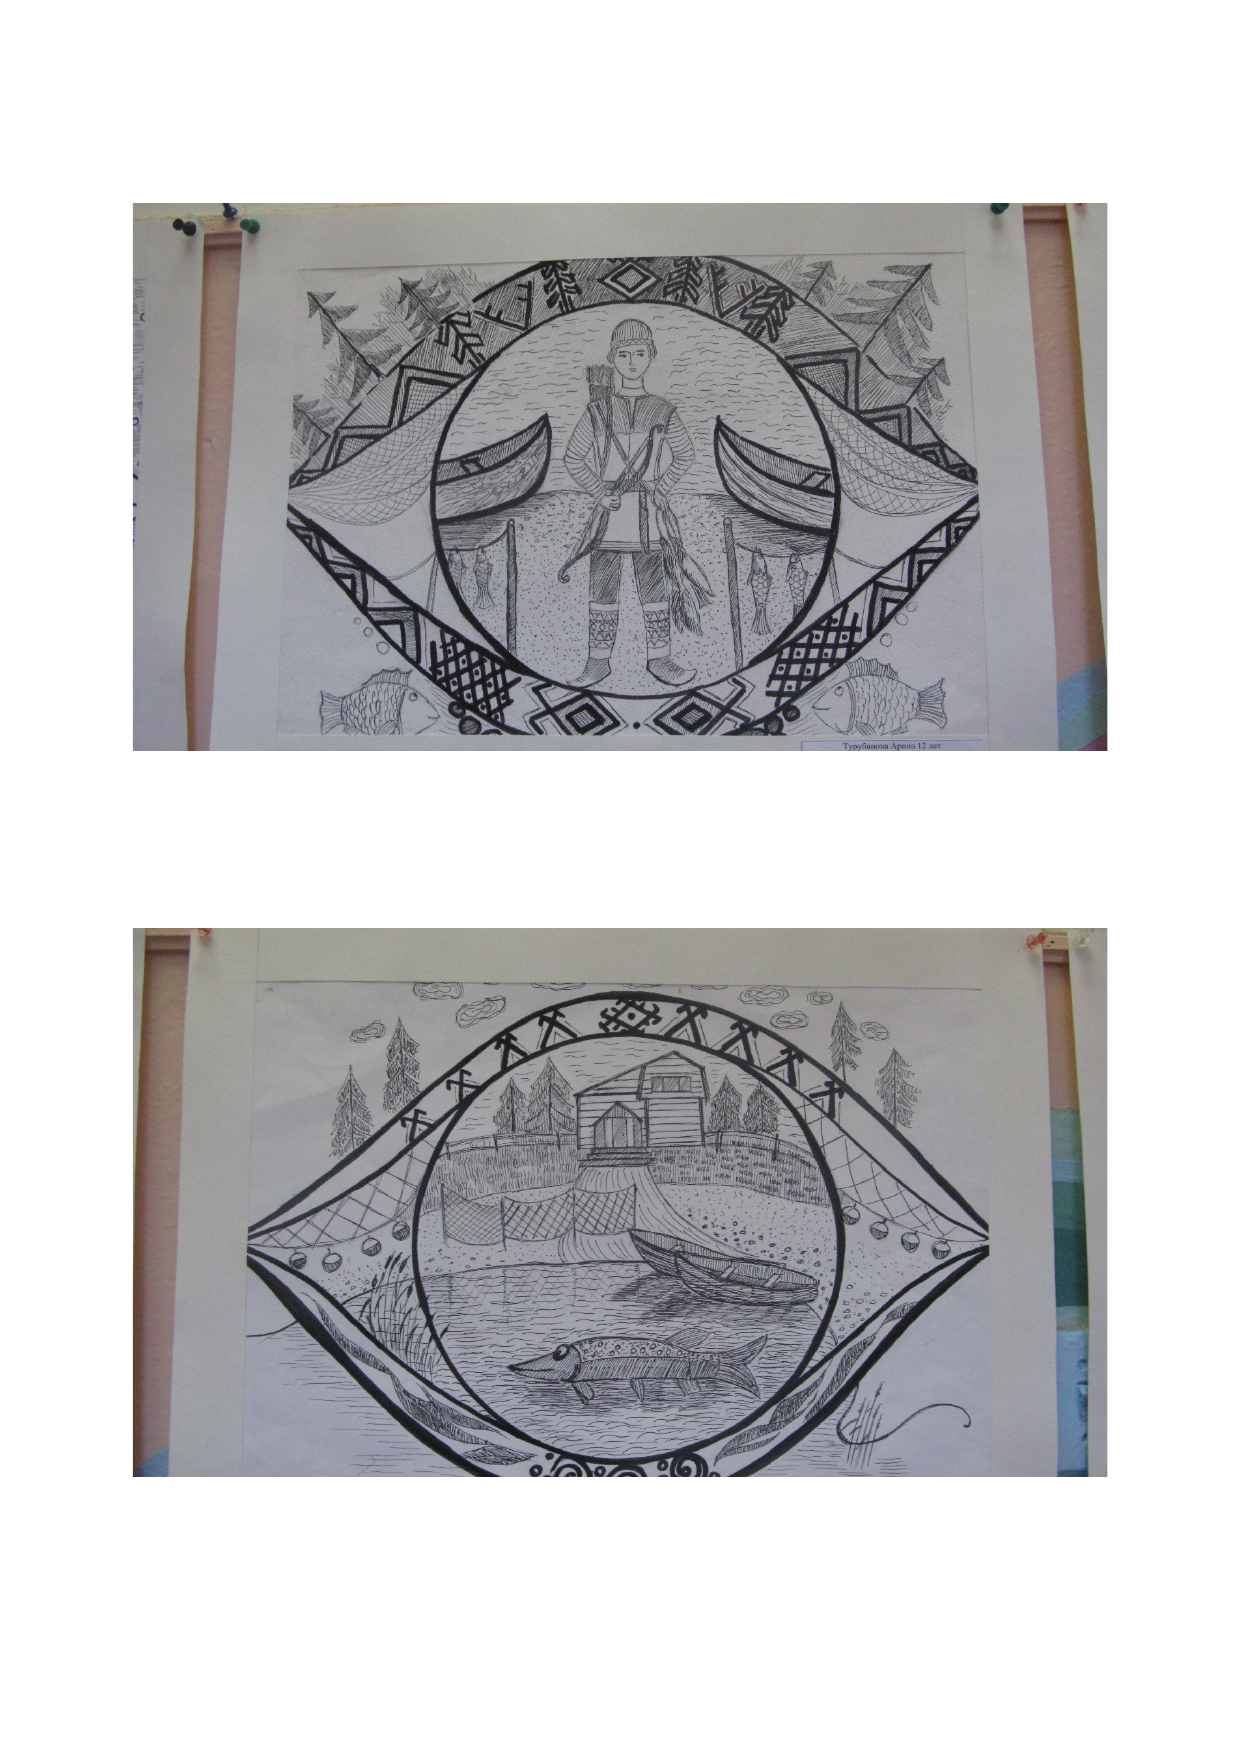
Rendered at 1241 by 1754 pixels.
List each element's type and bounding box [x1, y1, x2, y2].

picture [132, 203, 1108, 751]
picture [132, 928, 1108, 1477]
